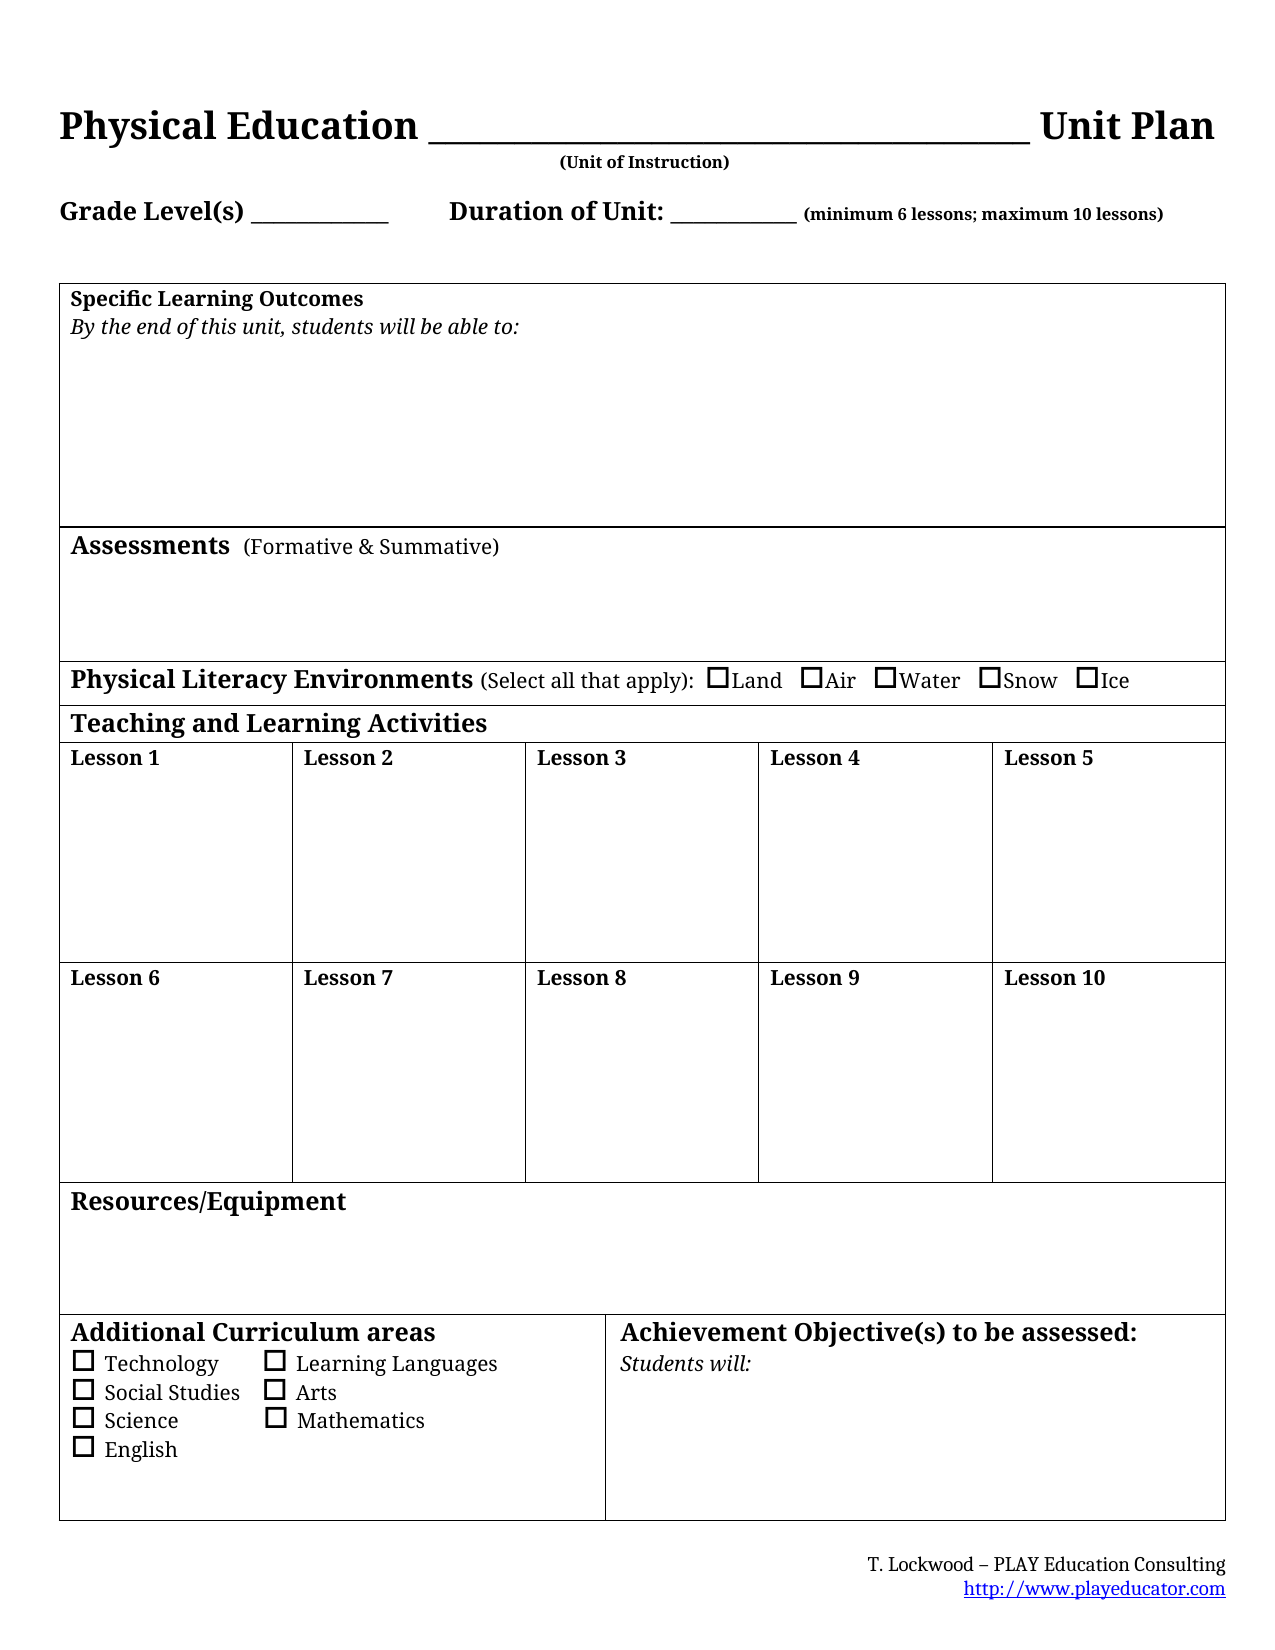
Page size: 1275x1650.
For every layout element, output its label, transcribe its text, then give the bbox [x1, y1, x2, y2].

table_cell Physical Literacy Environments (Select all that apply): Land Air Water Snow Ice [60, 662, 1225, 705]
table_cell Lesson 1 [60, 743, 292, 962]
table_cell Achievement Objective(s) to be assessed: Students will: [606, 1315, 1225, 1519]
table_cell Lesson 8 [526, 963, 758, 1182]
table_cell Lesson 3 [526, 743, 758, 962]
text Grade Level(s) ____________ Duration of Unit: ___________ (minimum 6 lessons; maximum 10 lessons) [59, 194, 1192, 262]
table_cell Resources/Equipment [60, 1183, 1225, 1314]
table_cell Lesson 5 [993, 743, 1225, 962]
table_cell Additional Curriculum areas Technology Learning Languages Social Studies Arts Science Mathematics English [60, 1315, 605, 1519]
table_cell Lesson 7 [293, 963, 525, 1182]
table_cell Lesson 9 [759, 963, 992, 1182]
text (Unit of Instruction) [59, 150, 1192, 173]
title Physical Education ___________________________________ Unit Plan [59, 99, 1226, 150]
table_cell Assessments (Formative & Summative) [60, 528, 1225, 661]
table_cell Teaching and Learning Activities [60, 706, 1225, 742]
table_cell Lesson 10 [993, 963, 1225, 1182]
table_header Specific Learning Outcomes By the end of this unit, students will be able to: [60, 284, 1225, 526]
table_cell Lesson 4 [759, 743, 992, 962]
table_cell Lesson 2 [293, 743, 525, 962]
table_cell Lesson 6 [60, 963, 292, 1182]
